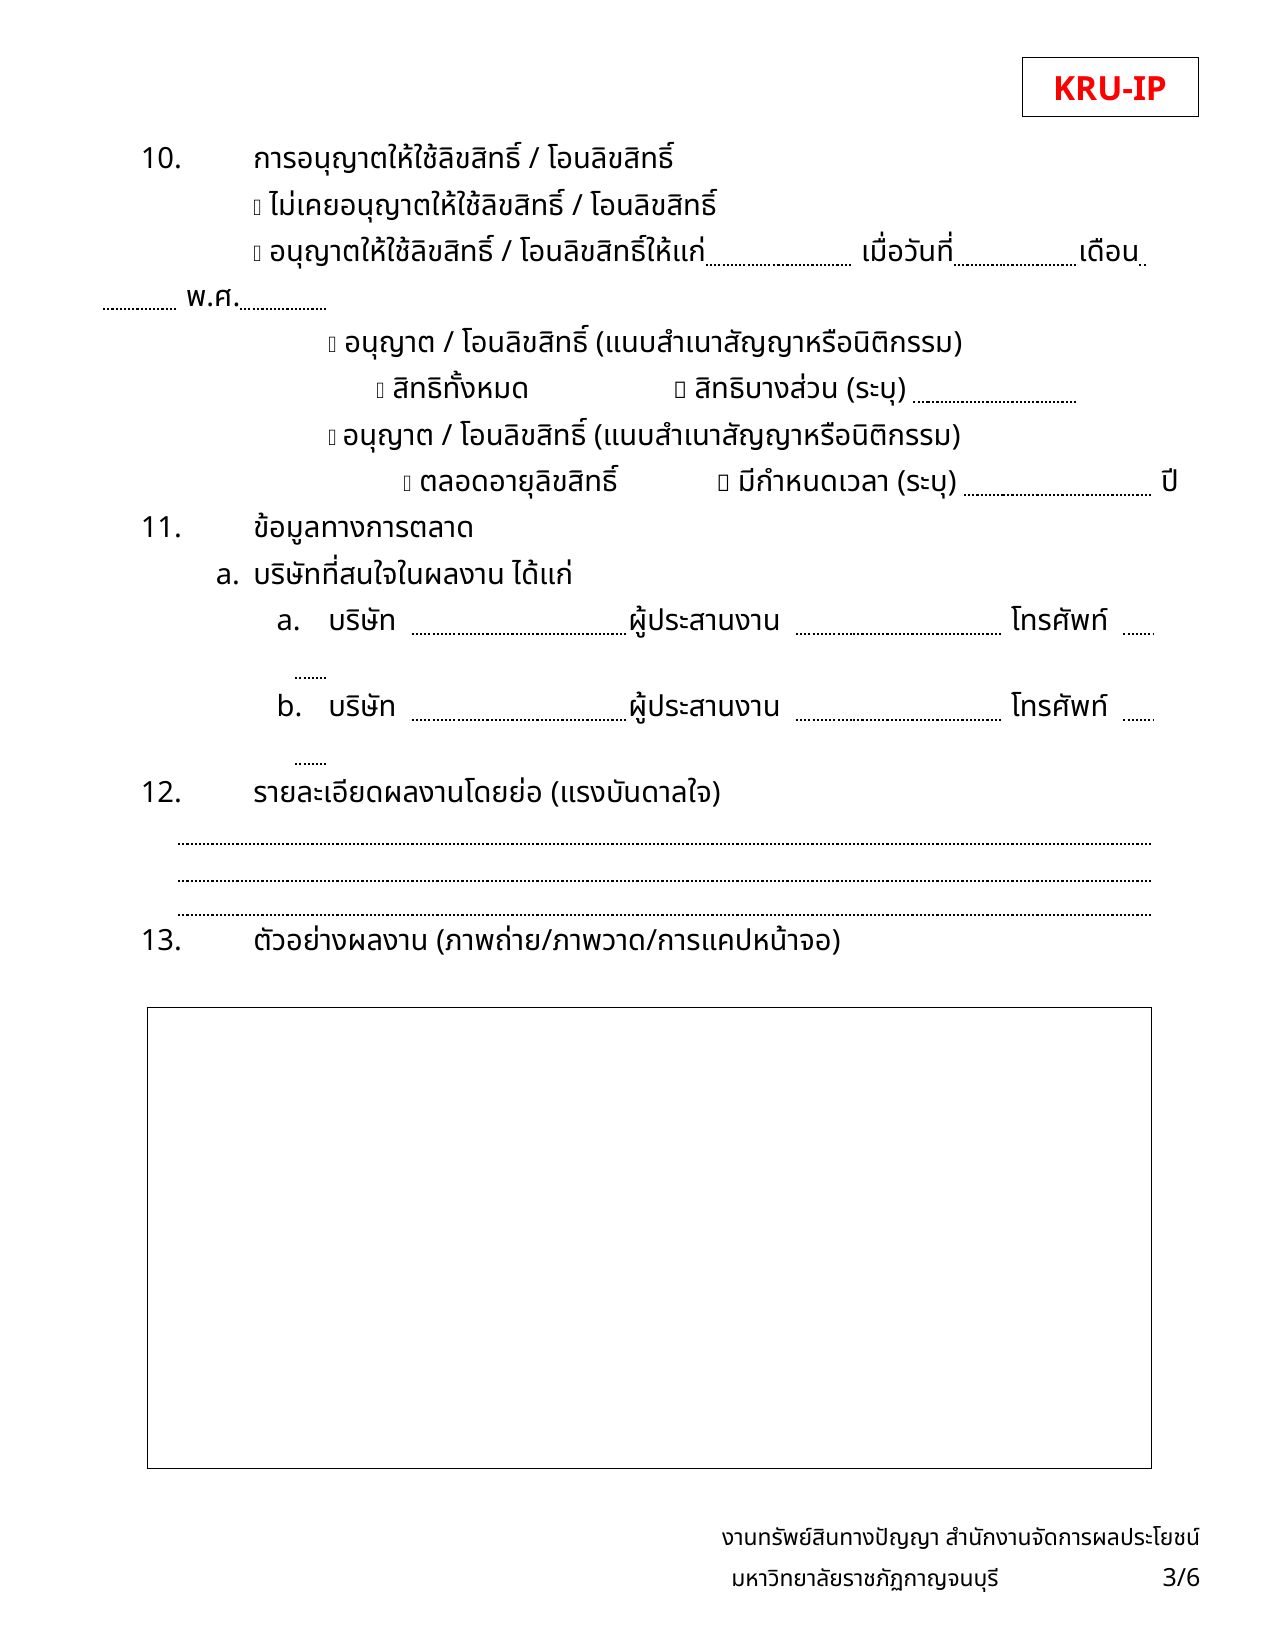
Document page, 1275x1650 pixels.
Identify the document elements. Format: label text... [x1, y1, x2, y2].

list ตัวอย่างผลงาน (ภาพถ่าย/ภาพวาด/การแคปหน้าจอ) [141, 919, 1200, 963]
text ไม่เคยอนุญาตให้ใช้ลิขสิทธิ์ / โอนลิขสิทธิ์ [103, 184, 1200, 228]
list ข้อมูลทางการตลาด [141, 507, 1200, 551]
list บริษัท ผู้ประสานงาน โทรศัพท์ [276, 599, 1200, 683]
list บริษัทที่สนใจในผลงาน ได้แก่ [216, 553, 1200, 597]
text ตลอดอายุลิขสิทธิ์ มีกำหนดเวลา (ระบุ) ปี [177, 460, 1200, 504]
list บริษัท ผู้ประสานงาน โทรศัพท์ [276, 685, 1200, 769]
text อนุญาต / โอนลิขสิทธิ์ (แนบสำเนาสัญญาหรือนิติกรรม) [103, 414, 1200, 458]
text อนุญาตให้ใช้ลิขสิทธิ์ / โอนลิขสิทธิ์ให้แก่ เมื่อวันที่ เดือน พ.ศ. [103, 231, 1200, 319]
text อนุญาต / โอนลิขสิทธิ์ (แนบสำเนาสัญญาหรือนิติกรรม) [103, 321, 1200, 365]
table_header [148, 1008, 1151, 1468]
list รายละเอียดผลงานโดยย่อ (แรงบันดาลใจ) [141, 771, 1200, 816]
list การอนุญาตให้ใช้ลิขสิทธิ์ / โอนลิขสิทธิ์ [141, 138, 1200, 182]
text สิทธิทั้งหมด สิทธิบางส่วน (ระบุ) [103, 367, 1200, 412]
